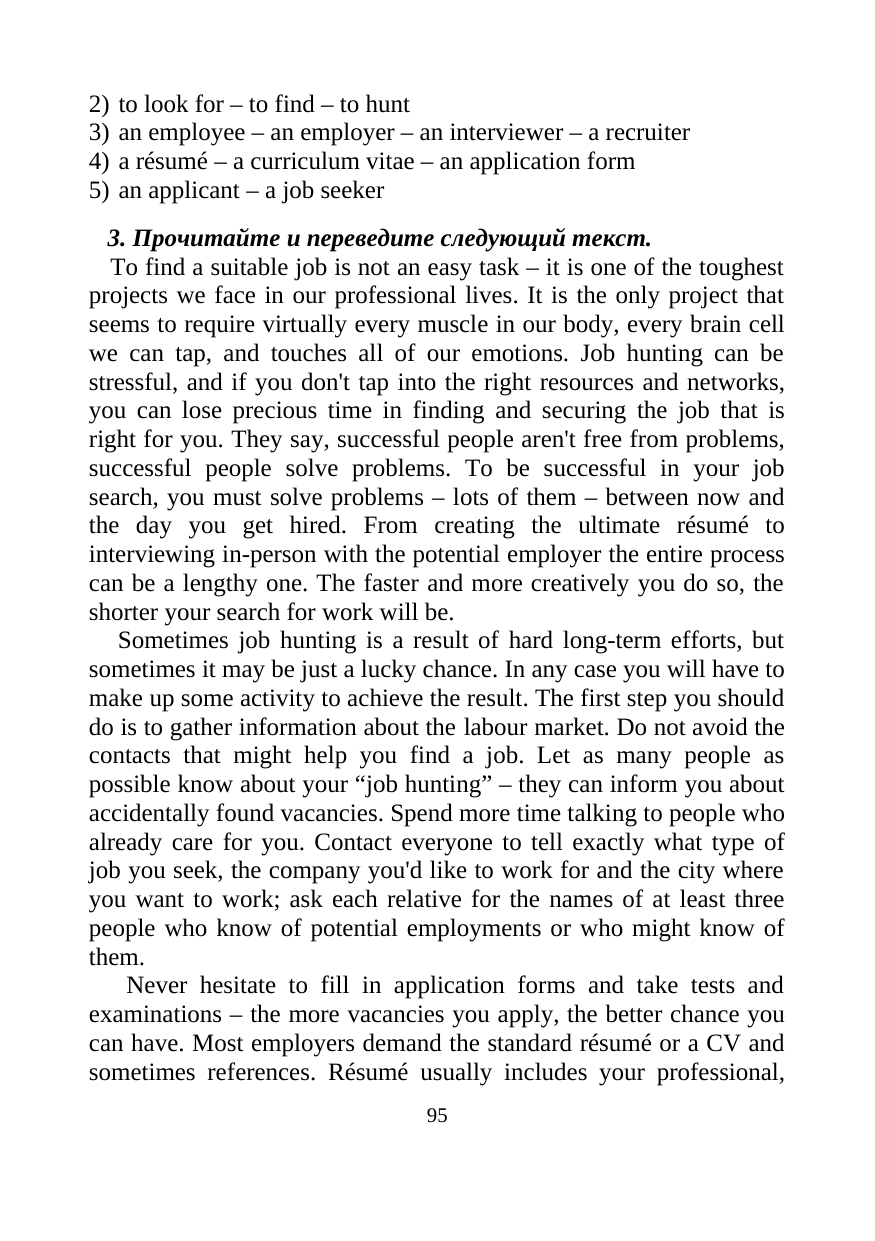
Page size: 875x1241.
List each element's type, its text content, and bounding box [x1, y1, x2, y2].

text 3. Прочитайте и переведите следующий текст. [89, 223, 785, 252]
text To find a suitable job is not an easy task – it is one of the toughest projects we face in our professional lives. It is the only project that seems to require virtually every muscle in our body, every brain cell we can tap, and touches all of our emotions. Job hunting can be stressful, and if you don't tap into the right resources and networks, you can lose precious time in finding and securing the job that is right for you. They say, successful people aren't free from problems, successful people solve problems. To be successful in your job search, you must solve problems – lots of them – between now and the day you get hired. From creating the ultimate résumé to interviewing in-person with the potential employer the entire process can be a lengthy one. The faster and more creatively you do so, the shorter your search for work will be. [89, 252, 785, 625]
list a résumé – a curriculum vitae – an application form [89, 146, 785, 175]
list to look for – to find – to hunt [89, 89, 785, 117]
list an employee – an employer – an interviewer – a recruiter [89, 117, 785, 146]
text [89, 970, 785, 1085]
list an applicant – a job seeker [89, 175, 785, 204]
text Sometimes job hunting is a result of hard long-term efforts, but sometimes it may be just a lucky chance. In any case you will have to make up some activity to achieve the result. The first step you should do is to gather information about the labour market. Do not avoid the contacts that might help you find a job. Let as many people as possible know about your “job hunting” – they can inform you about accidentally found vacancies. Spend more time talking to people who already care for you. Contact everyone to tell exactly what type of job you seek, the company you'd like to work for and the city where you want to work; ask each relative for the names of at least three people who know of potential employments or who might know of them. [89, 625, 785, 970]
